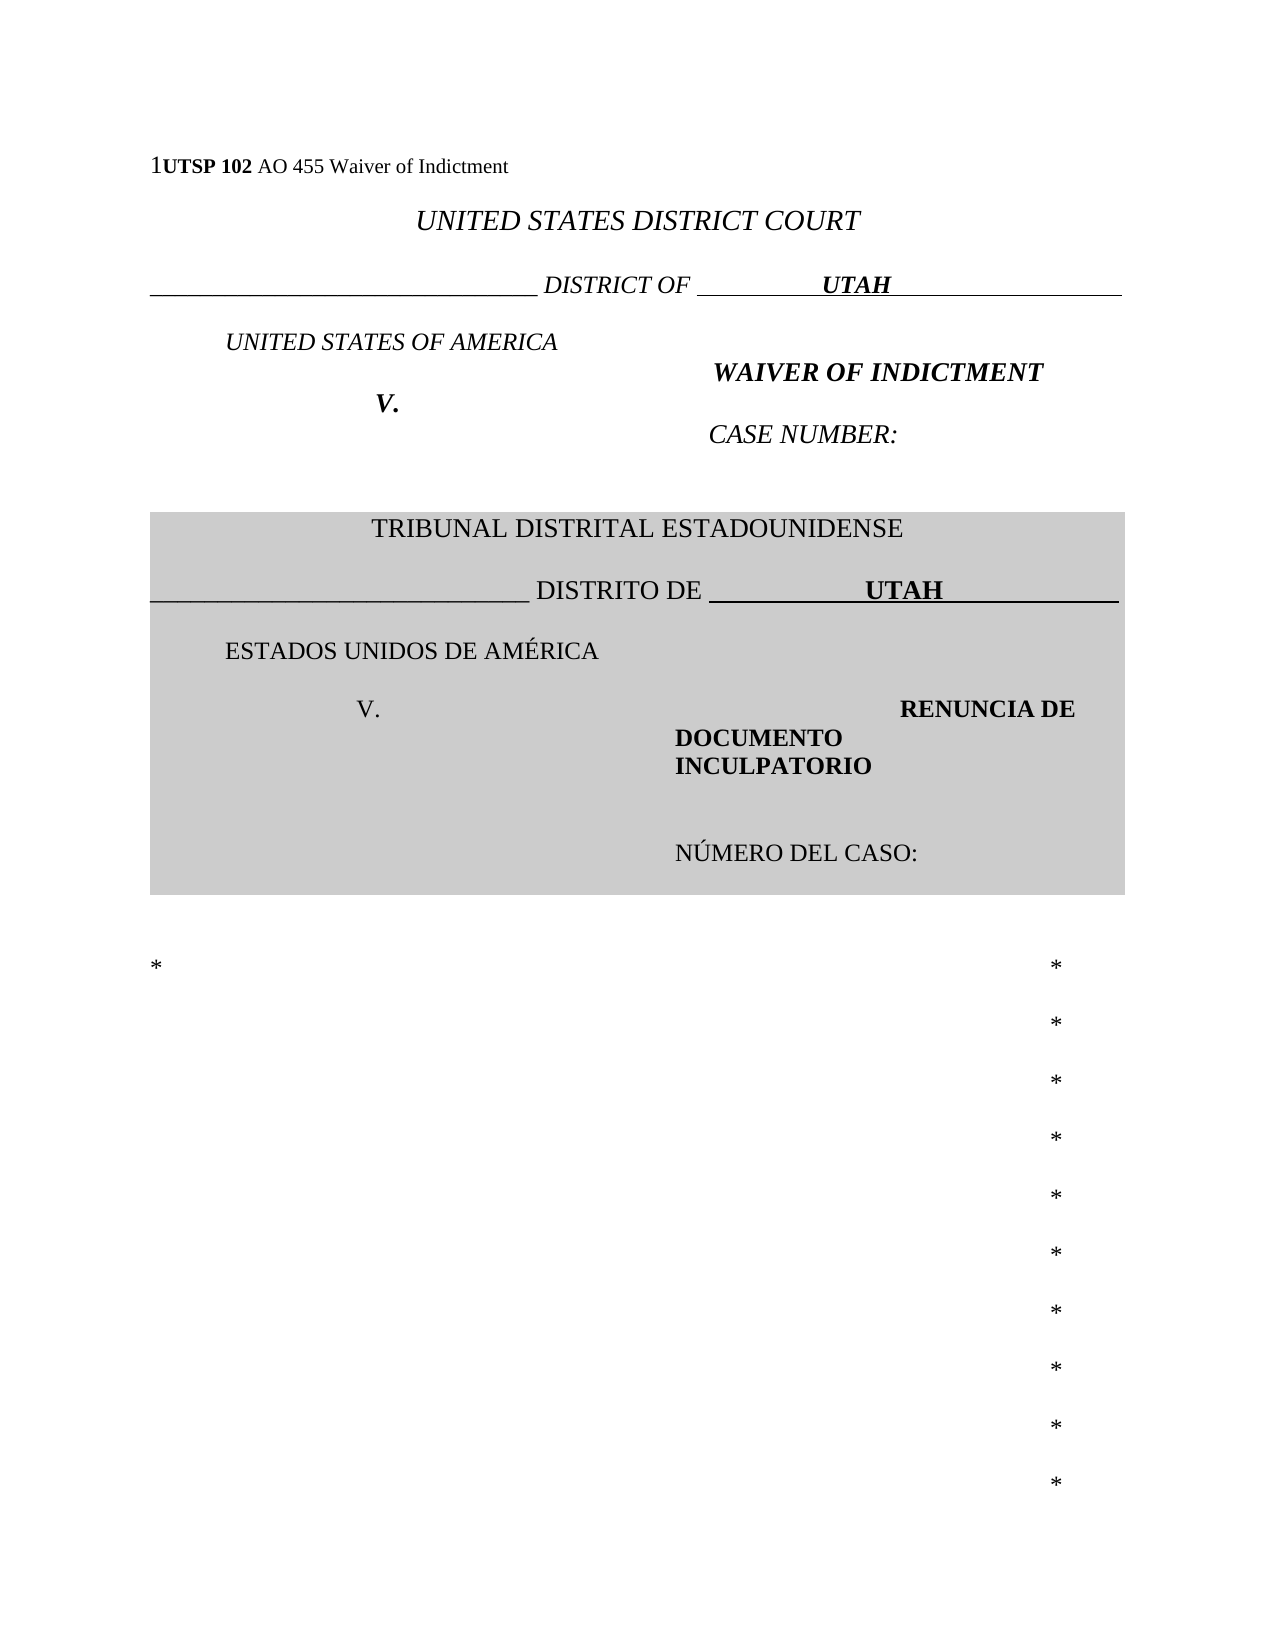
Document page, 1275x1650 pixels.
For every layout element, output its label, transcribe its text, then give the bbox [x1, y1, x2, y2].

text UTSP 102 AO 455 Waiver of Indictment [150, 150, 1125, 179]
text UNITED STATES OF AMERICA [225, 327, 1125, 356]
text CASE NUMBER: [150, 418, 1125, 449]
text V. [150, 387, 1125, 418]
text ESTADOS UNIDOS DE AMÉRICA [150, 636, 1125, 665]
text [150, 953, 1125, 1499]
text TRIBUNAL DISTRITAL ESTADOUNIDENSE [150, 512, 1125, 543]
text _______________________________ DISTRICT OF UTAH [150, 270, 1125, 299]
text ____________________________ DISTRITO DE UTAH [150, 574, 1125, 605]
text NÚMERO DEL CASO: [150, 838, 1125, 866]
text WAIVER OF INDICTMENT [150, 356, 1125, 387]
text V. RENUNCIA DE DOCUMENTO [150, 694, 1125, 751]
text INCULPATORIO [150, 751, 1125, 780]
text UNITED STATES DISTRICT COURT [150, 203, 1125, 236]
